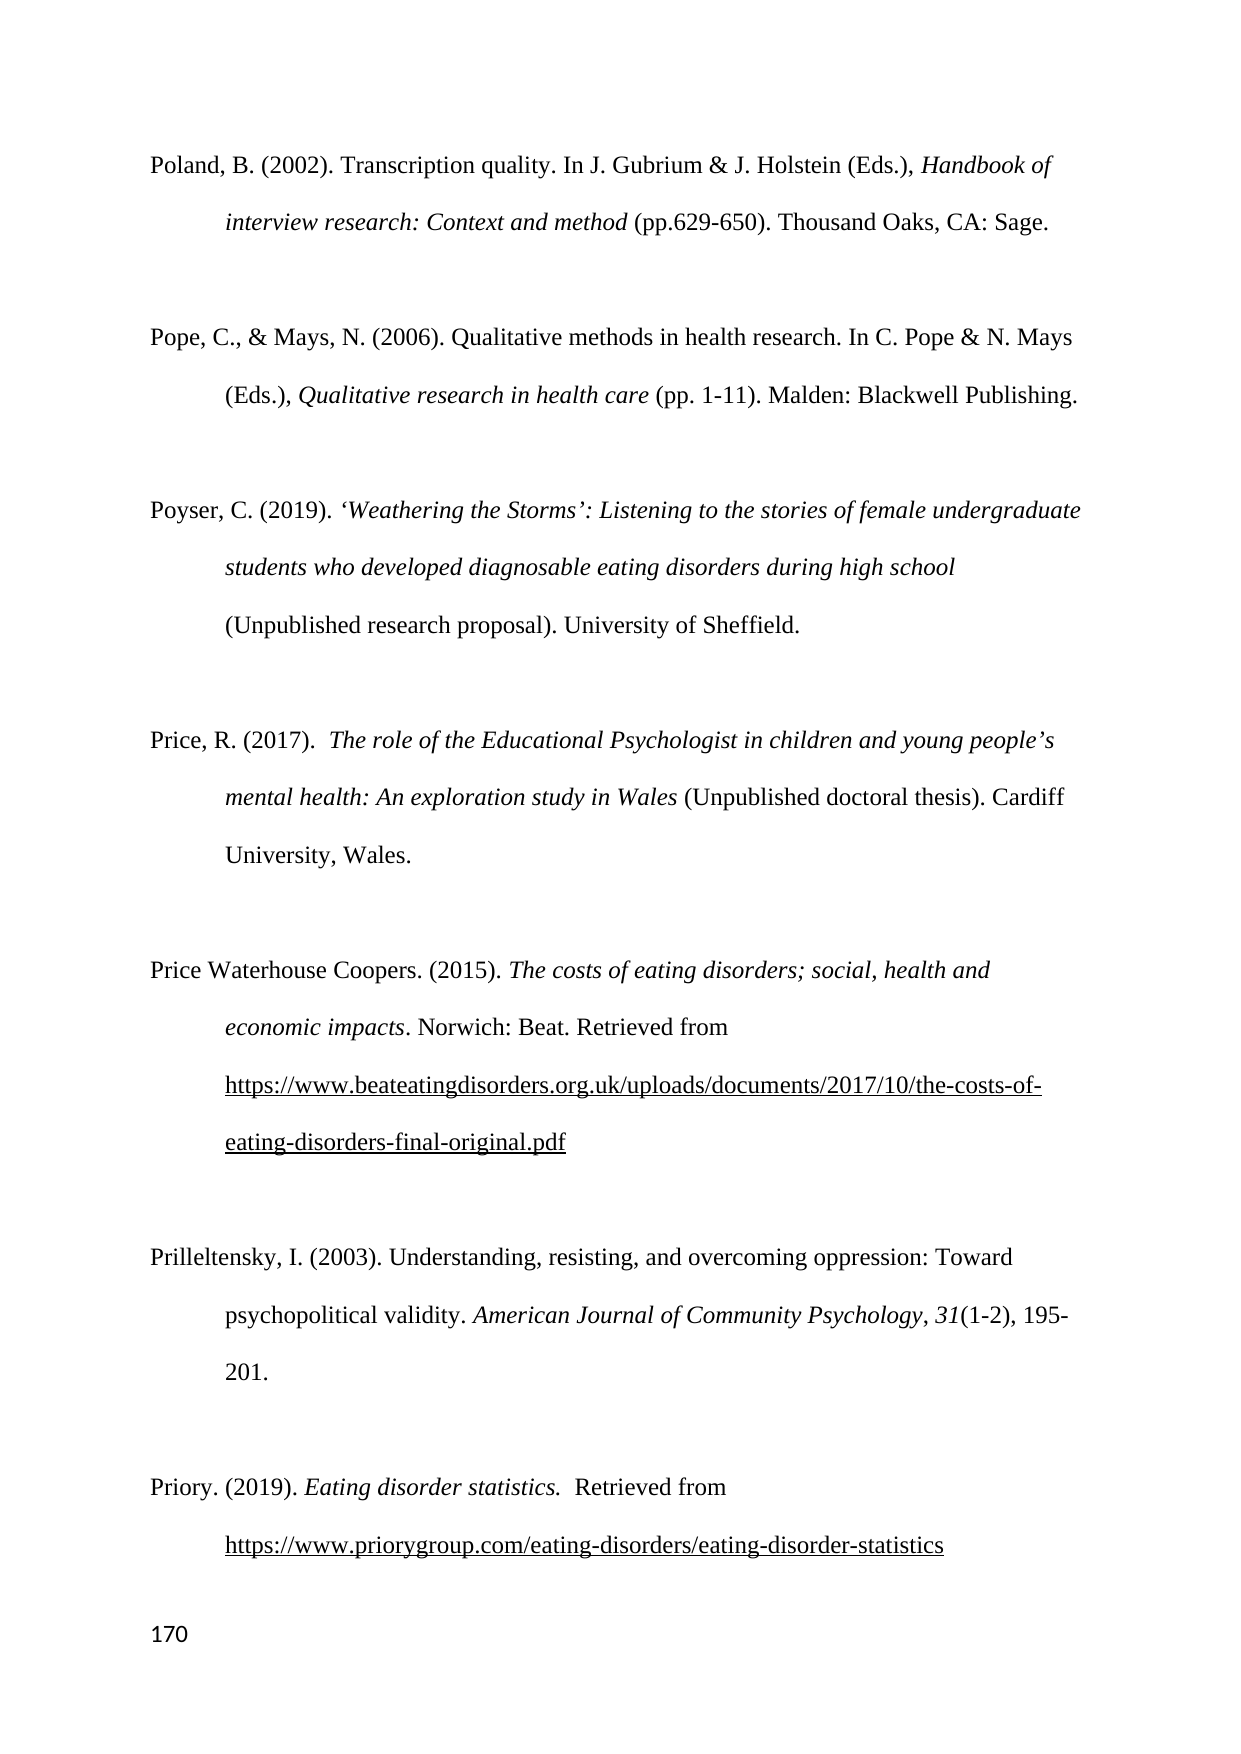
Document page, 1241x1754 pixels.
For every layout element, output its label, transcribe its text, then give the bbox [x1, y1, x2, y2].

text psychopolitical validity. American Journal of Community Psychology, 31(1-2), 195-201. [225, 1300, 1090, 1386]
text https://www.priorygroup.com/eating-disorders/eating-disorder-statistics [150, 1530, 1090, 1559]
text Poland, B. (2002). Transcription quality. In J. Gubrium & J. Holstein (Eds.), Handbook of [150, 150, 1090, 179]
text (Eds.), Qualitative research in health care (pp. 1-11). Malden: Blackwell Publishing. [150, 380, 1090, 409]
text Pope, C., & Mays, N. (2006). Qualitative methods in health research. In C. Pope & N. Mays [150, 322, 1090, 351]
text economic impacts. Norwich: Beat. Retrieved from https://www.beateatingdisorders.org.uk/uploads/documents/2017/10/the-costs-of-eating-disorders-final-original.pdf [225, 1012, 1090, 1156]
text Price, R. (2017). The role of the Educational Psychologist in children and young people’s [150, 725, 1090, 754]
text Price Waterhouse Coopers. (2015). The costs of eating disorders; social, health and [150, 955, 1090, 984]
text mental health: An exploration study in Wales (Unpublished doctoral thesis). Cardiff University, Wales. [225, 782, 1090, 869]
text students who developed diagnosable eating disorders during high school (Unpublished research proposal). University of Sheffield. [225, 552, 1090, 639]
text interview research: Context and method (pp.629-650). Thousand Oaks, CA: Sage. [150, 207, 1090, 236]
text Poyser, C. (2019). ‘Weathering the Storms’: Listening to the stories of female undergraduate [150, 495, 1090, 524]
text Priory. (2019). Eating disorder statistics. Retrieved from [150, 1472, 1090, 1501]
text Prilleltensky, I. (2003). Understanding, resisting, and overcoming oppression: Toward [150, 1242, 1090, 1271]
